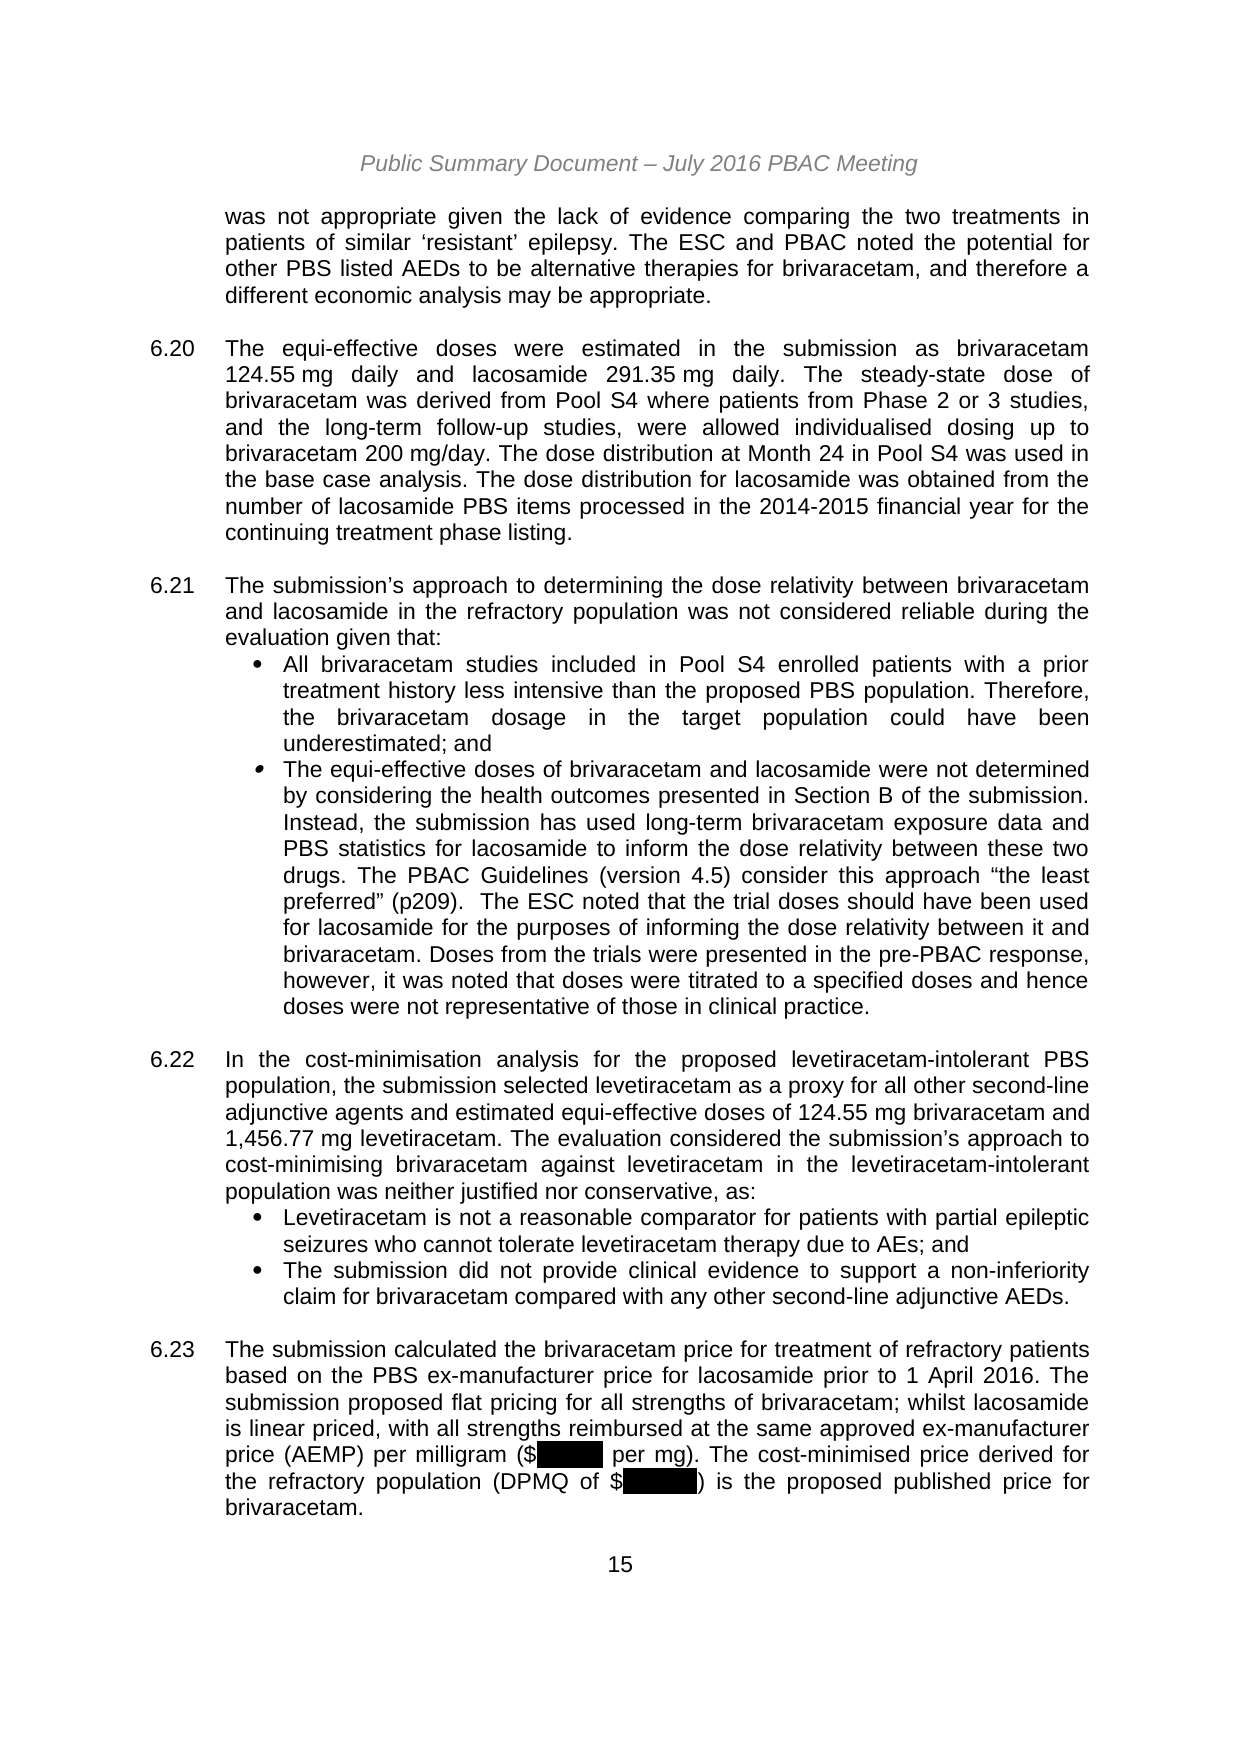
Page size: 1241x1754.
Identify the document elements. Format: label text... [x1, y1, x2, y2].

list All brivaracetam studies included in Pool S4 enrolled patients with a prior treatment history less intensive than the proposed PBS population. Therefore, the brivaracetam dosage in the target population could have been underestimated; and [253, 651, 1090, 756]
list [150, 203, 1090, 308]
list In the cost-minimisation analysis for the proposed levetiracetam-intolerant PBS population, the submission selected levetiracetam as a proxy for all other second-line adjunctive agents and estimated equi-effective doses of 124.55 mg brivaracetam and 1,456.77 mg levetiracetam. The evaluation considered the submission’s approach to cost-minimising brivaracetam against levetiracetam in the levetiracetam-intolerant population was neither justified nor conservative, as: [150, 1046, 1090, 1204]
list The equi-effective doses of brivaracetam and lacosamide were not determined by considering the health outcomes presented in Section B of the submission. Instead, the submission has used long-term brivaracetam exposure data and PBS statistics for lacosamide to inform the dose relativity between these two drugs. The PBAC Guidelines (version 4.5) consider this approach “the least preferred” (p209). The ESC noted that the trial doses should have been used for lacosamide for the purposes of informing the dose relativity between it and brivaracetam. Doses from the trials were presented in the pre-PBAC response, however, it was noted that doses were titrated to a specified doses and hence doses were not representative of those in clinical practice. [253, 756, 1090, 1020]
list The submission’s approach to determining the dose relativity between brivaracetam and lacosamide in the refractory population was not considered reliable during the evaluation given that: [150, 572, 1090, 651]
list The submission calculated the brivaracetam price for treatment of refractory patients based on the PBS ex-manufacturer price for lacosamide prior to 1 April 2016. The submission proposed flat pricing for all strengths of brivaracetam; whilst lacosamide is linear priced, with all strengths reimbursed at the same approved ex-manufacturer price (AEMP) per milligram ($''''''''''''''' per mg). The cost-minimised price derived for the refractory population (DPMQ of $''''''''''''''''') is the proposed published price for brivaracetam. [150, 1336, 1090, 1520]
list The submission did not provide clinical evidence to support a non-inferiority claim for brivaracetam compared with any other second-line adjunctive AEDs. [253, 1257, 1090, 1309]
list Levetiracetam is not a reasonable comparator for patients with partial epileptic seizures who cannot tolerate levetiracetam therapy due to AEs; and [253, 1204, 1090, 1257]
list The equi-effective doses were estimated in the submission as brivaracetam 124.55 mg daily and lacosamide 291.35 mg daily. The steady-state dose of brivaracetam was derived from Pool S4 where patients from Phase 2 or 3 studies, and the long-term follow-up studies, were allowed individualised dosing up to brivaracetam 200 mg/day. The dose distribution at Month 24 in Pool S4 was used in the base case analysis. The dose distribution for lacosamide was obtained from the number of lacosamide PBS items processed in the 2014-2015 financial year for the continuing treatment phase listing. [150, 334, 1090, 545]
